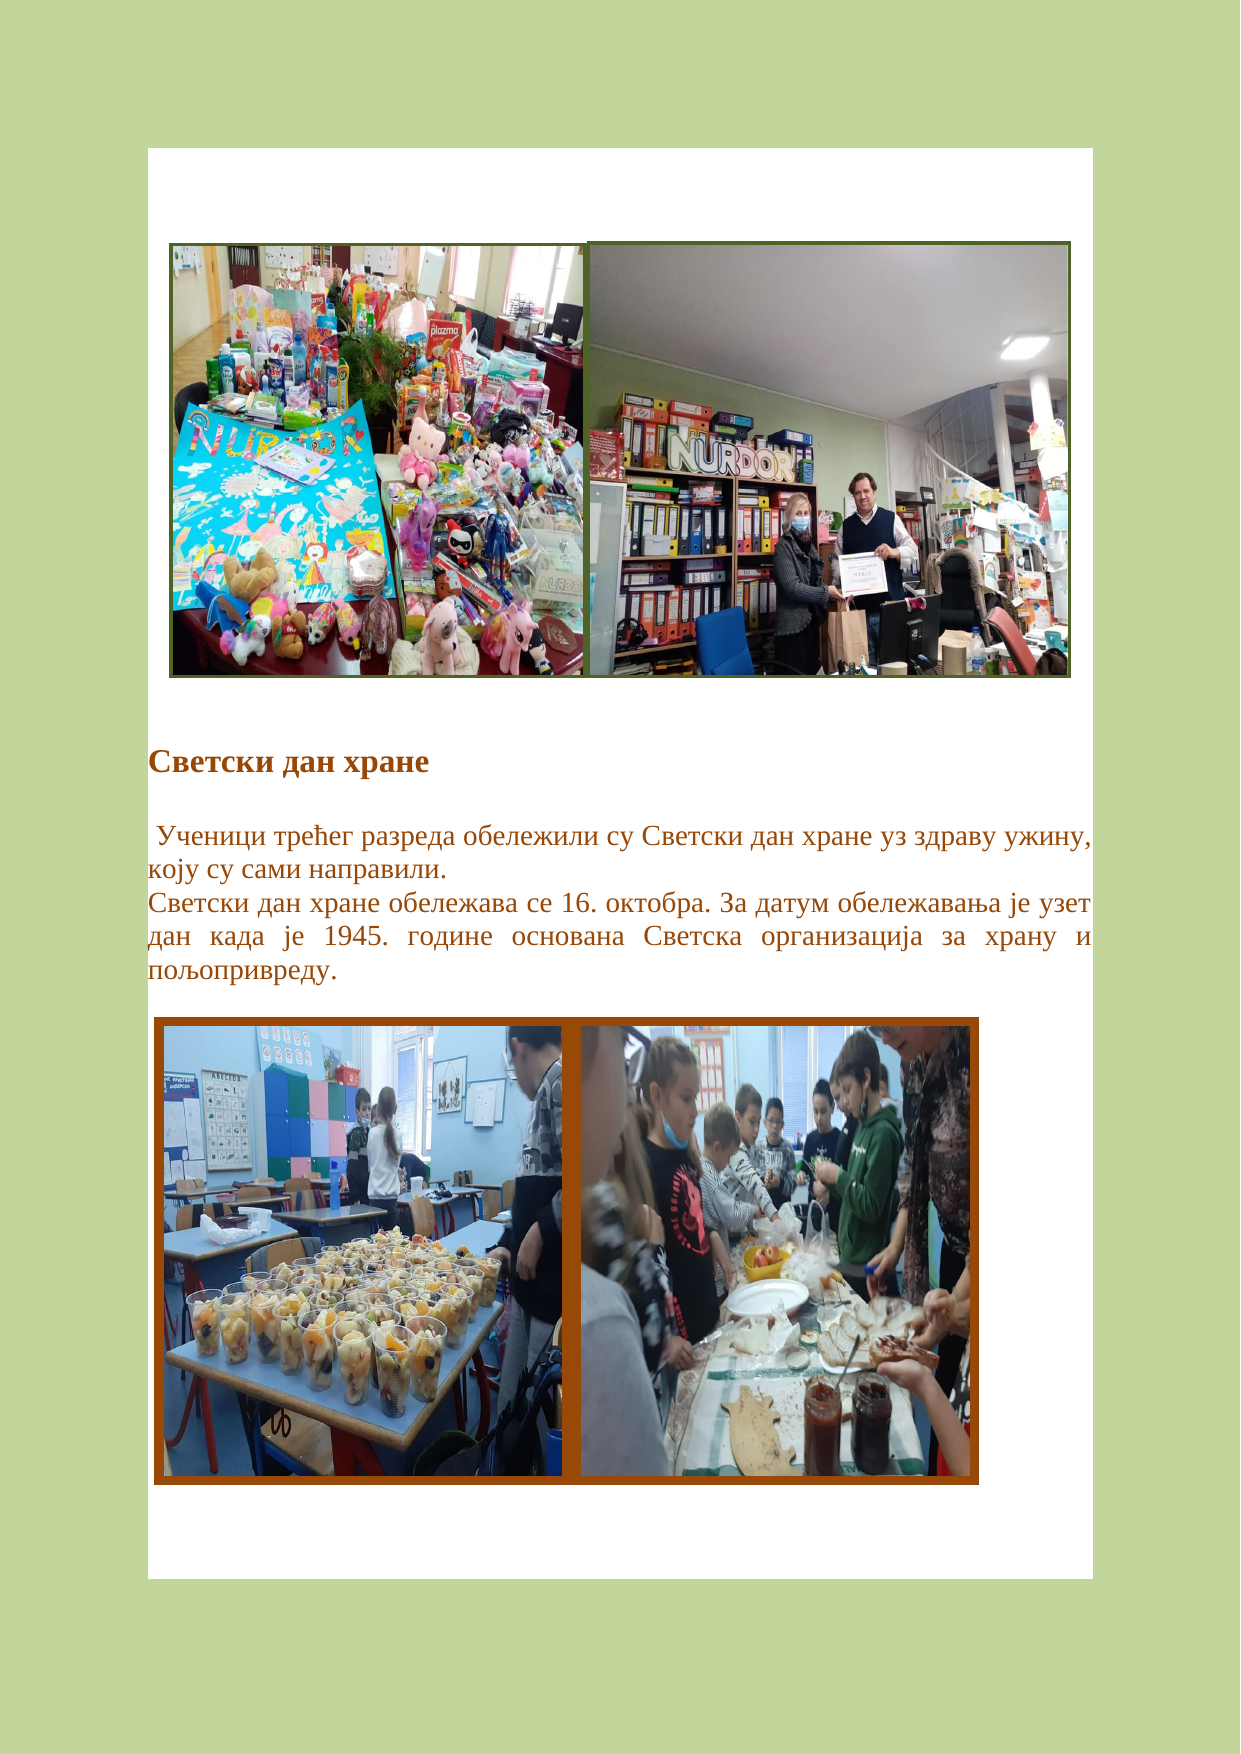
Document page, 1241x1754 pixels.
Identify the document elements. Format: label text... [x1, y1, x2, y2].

picture [164, 1026, 562, 1476]
text Светски дан хране [148, 741, 1093, 779]
picture [173, 246, 583, 675]
picture [581, 1026, 970, 1476]
text Ученици трећег разреда обележили су Светски дан хране уз здраву ужину, коју су сами направили. [148, 818, 1093, 885]
picture [590, 245, 1068, 675]
text Светски дан хране обележава се 16. октобра. За датум обележавања је узет дан када је 1945. године основана Светска организација за храну и пољопривреду. [148, 885, 1093, 985]
